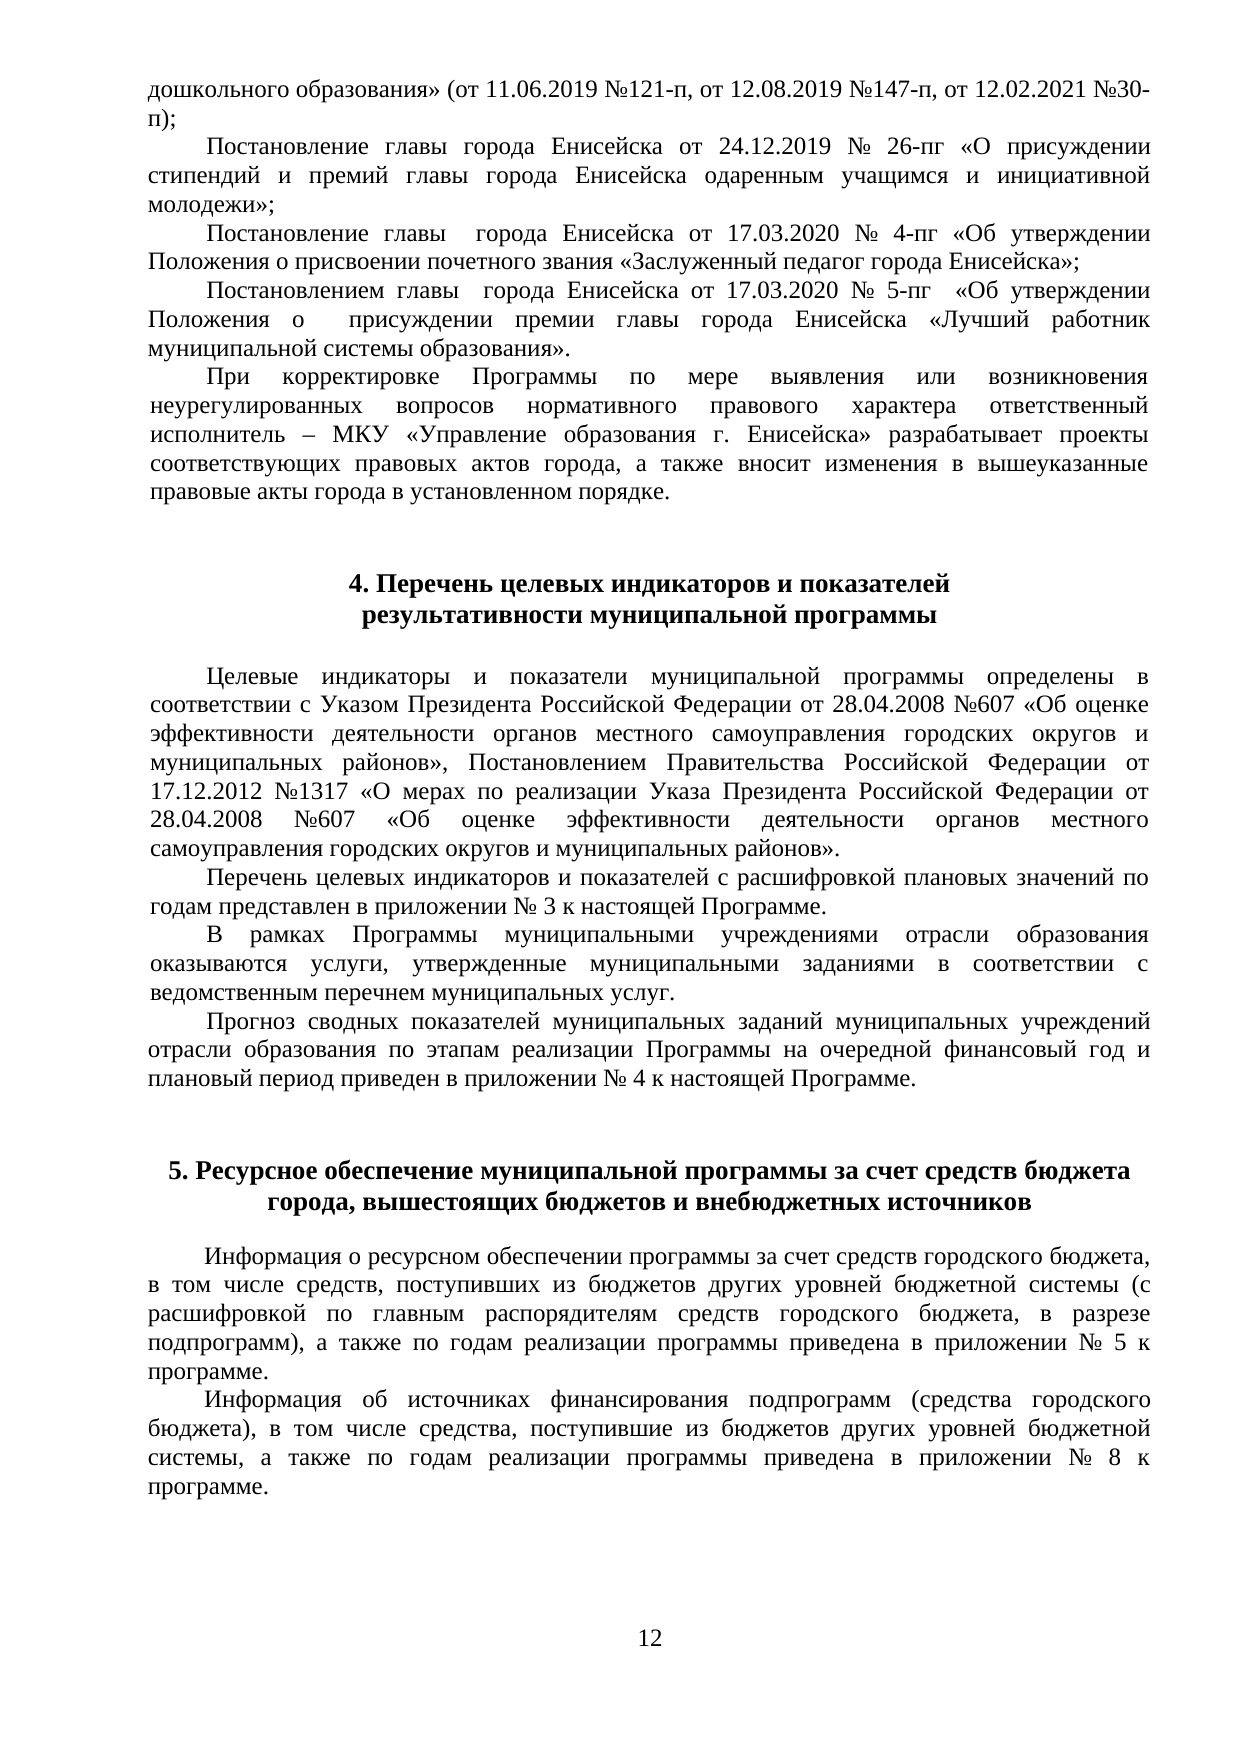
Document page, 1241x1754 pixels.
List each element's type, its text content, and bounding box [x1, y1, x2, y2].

text 4. Перечень целевых индикаторов и показателей [148, 567, 1152, 598]
text Информация об источниках финансирования подпрограмм (средства городского бюджета), в том числе средства, поступившие из бюджетов других уровней бюджетной системы, а также по годам реализации программы приведена в приложении № 8 к программе. [148, 1384, 1152, 1499]
text 5. Ресурсное обеспечение муниципальной программы за счет средств бюджета города, вышестоящих бюджетов и внебюджетных источников [148, 1154, 1152, 1217]
text Прогноз сводных показателей муниципальных заданий муниципальных учреждений отрасли образования по этапам реализации Программы на очередной финансовый год и плановый период приведен в приложении № 4 к настоящей Программе. [148, 1006, 1152, 1092]
text В рамках Программы муниципальными учреждениями отрасли образования оказываются услуги, утвержденные муниципальными заданиями в соответствии с ведомственным перечнем муниципальных услуг. [150, 919, 1149, 1006]
text Постановление главы города Енисейска от 17.03.2020 № 4-пг «Об утверждении Положения о присвоении почетного звания «Заслуженный педагог города Енисейска»; [148, 218, 1152, 275]
text Постановлением главы города Енисейска от 17.03.2020 № 5-пг «Об утверждении Положения о присуждении премии главы города Енисейска «Лучший работник муниципальной системы образования». [148, 275, 1152, 361]
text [148, 74, 1152, 131]
text Целевые индикаторы и показатели муниципальной программы определены в соответствии с Указом Президента Российской Федерации от 28.04.2008 №607 «Об оценке эффективности деятельности органов местного самоуправления городских округов и муниципальных районов», Постановлением Правительства Российской Федерации от 17.12.2012 №1317 «О мерах по реализации Указа Президента Российской Федерации от 28.04.2008 №607 «Об оценке эффективности деятельности органов местного самоуправления городских округов и муниципальных районов». [150, 661, 1149, 862]
text Постановление главы города Енисейска от 24.12.2019 № 26-пг «О присуждении стипендий и премий главы города Енисейска одаренным учащимся и инициативной молодежи»; [148, 131, 1152, 218]
text Информация о ресурсном обеспечении программы за счет средств городского бюджета, в том числе средств, поступивших из бюджетов других уровней бюджетной системы (с расшифровкой по главным распорядителям средств городского бюджета, в разрезе подпрограмм), а также по годам реализации программы приведена в приложении № 5 к программе. [148, 1241, 1152, 1384]
text результативности муниципальной программы [148, 598, 1152, 630]
text При корректировке Программы по мере выявления или возникновения неурегулированных вопросов нормативного правового характера ответственный исполнитель – МКУ «Управление образования г. Енисейска» разрабатывает проекты соответствующих правовых актов города, а также вносит изменения в вышеуказанные правовые акты города в установленном порядке. [150, 361, 1149, 505]
text Перечень целевых индикаторов и показателей с расшифровкой плановых значений по годам представлен в приложении № 3 к настоящей Программе. [150, 862, 1149, 919]
